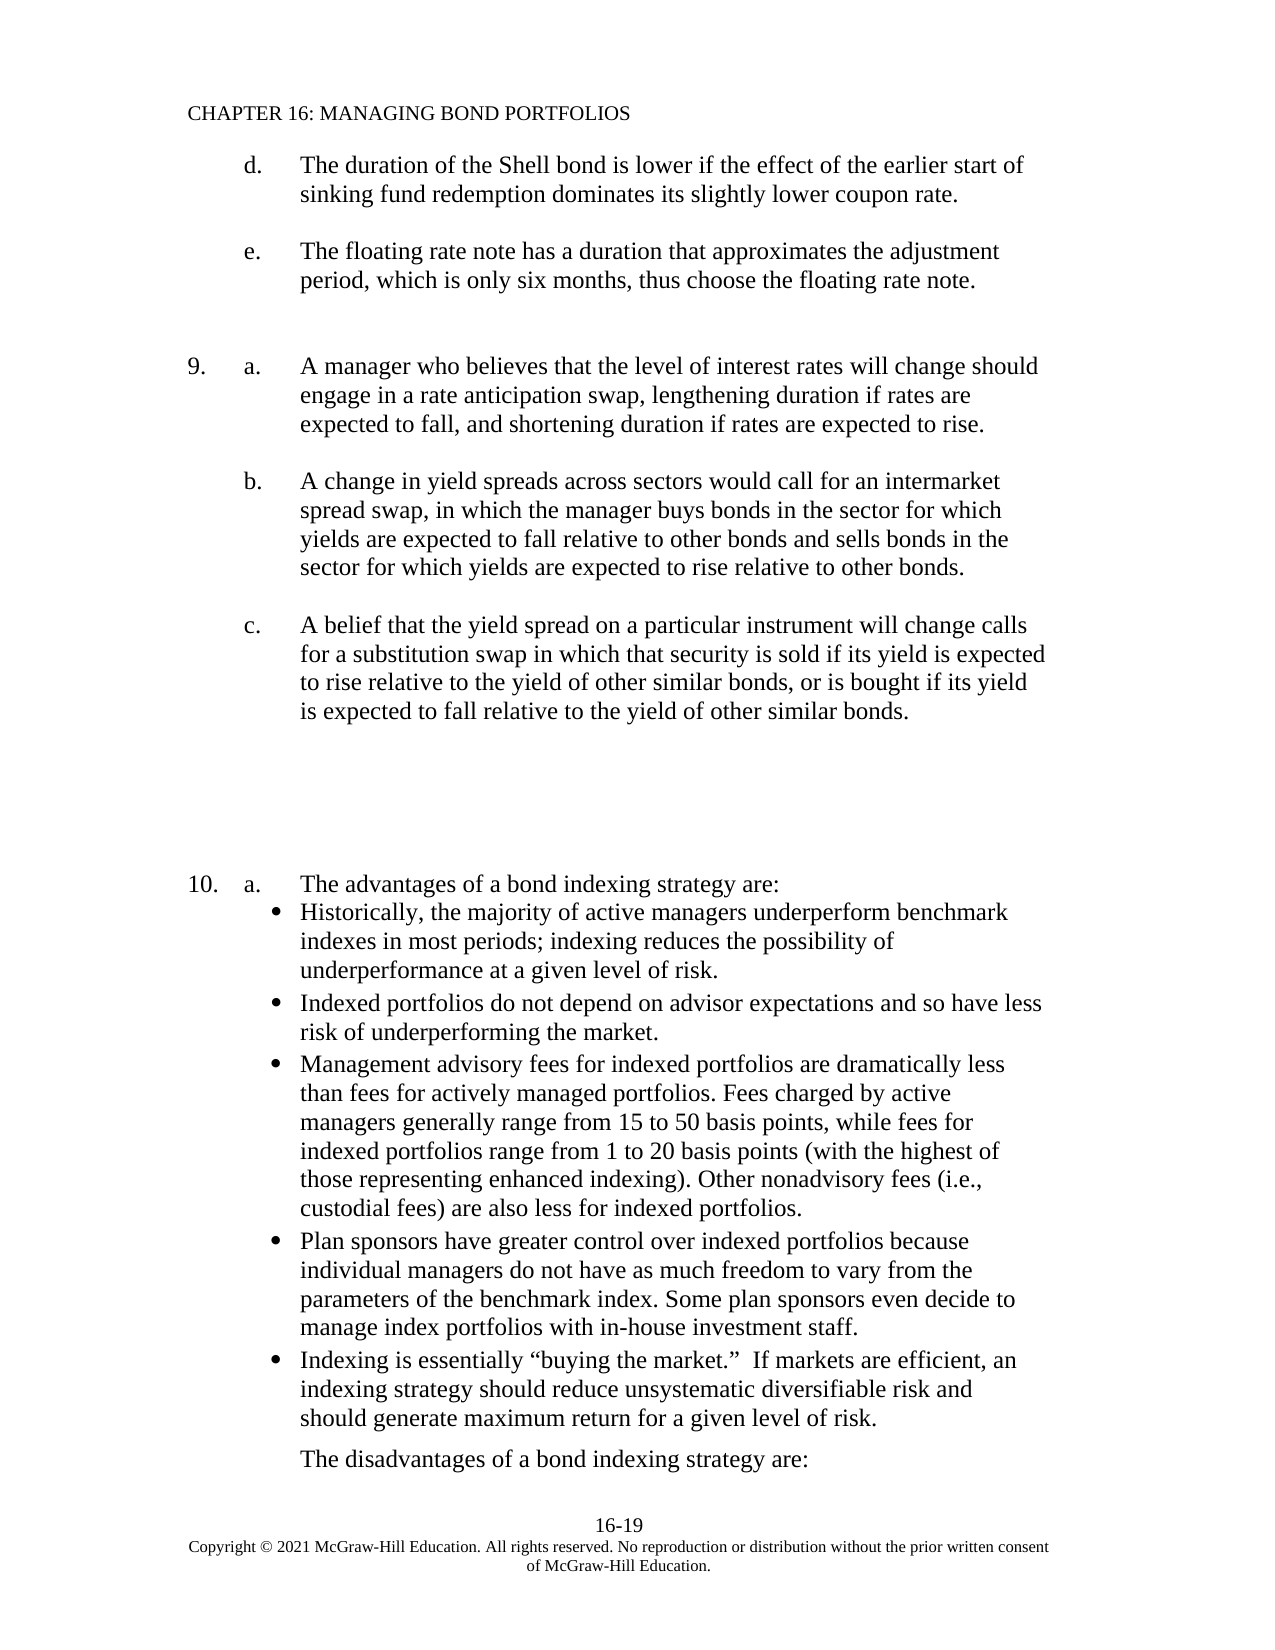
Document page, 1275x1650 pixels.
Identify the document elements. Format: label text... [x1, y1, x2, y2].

list Indexed portfolios do not depend on advisor expectations and so have less risk of underperforming the market. [272, 988, 1050, 1045]
text b. A change in yield spreads across sectors would call for an intermarket spread swap, in which the manager buys bonds in the sector for which yields are expected to fall relative to other bonds and sells bonds in the sector for which yields are expected to rise relative to other bonds. [244, 466, 1050, 581]
list Plan sponsors have greater control over indexed portfolios because individual managers do not have as much freedom to vary from the parameters of the benchmark index. Some plan sponsors even decide to manage index portfolios with in-house investment staff. [271, 1226, 1050, 1341]
list Indexing is essentially “buying the market.” If markets are efficient, an indexing strategy should reduce unsystematic diversifiable risk and should generate maximum return for a given level of risk. [271, 1345, 1023, 1432]
list Historically, the majority of active managers underperform benchmark indexes in most periods; indexing reduces the possibility of underperformance at a given level of risk. [272, 897, 1050, 984]
text 9. a. A manager who believes that the level of interest rates will change should engage in a rate anticipation swap, lengthening duration if rates are expected to fall, and shortening duration if rates are expected to rise. [187, 351, 1050, 437]
text The disadvantages of a bond indexing strategy are: [300, 1444, 1050, 1473]
list Management advisory fees for indexed portfolios are dramatically less than fees for actively managed portfolios. Fees charged by active managers generally range from 15 to 50 basis points, while fees for indexed portfolios range from 1 to 20 basis points (with the highest of those representing enhanced indexing). Other nonadvisory fees (i.e., custodial fees) are also less for indexed portfolios. [271, 1049, 1027, 1222]
text c. A belief that the yield spread on a particular instrument will change calls for a substitution swap in which that security is sold if its yield is expected to rise relative to the yield of other similar bonds, or is bought if its yield is expected to fall relative to the yield of other similar bonds. [244, 610, 1050, 725]
text 10. a. The advantages of a bond indexing strategy are: [187, 869, 1050, 897]
text d. The duration of the Shell bond is lower if the effect of the earlier start of sinking fund redemption dominates its slightly lower coupon rate. [244, 150, 1050, 207]
text e. The floating rate note has a duration that approximates the adjustment period, which is only six months, thus choose the floating rate note. [244, 236, 1050, 294]
